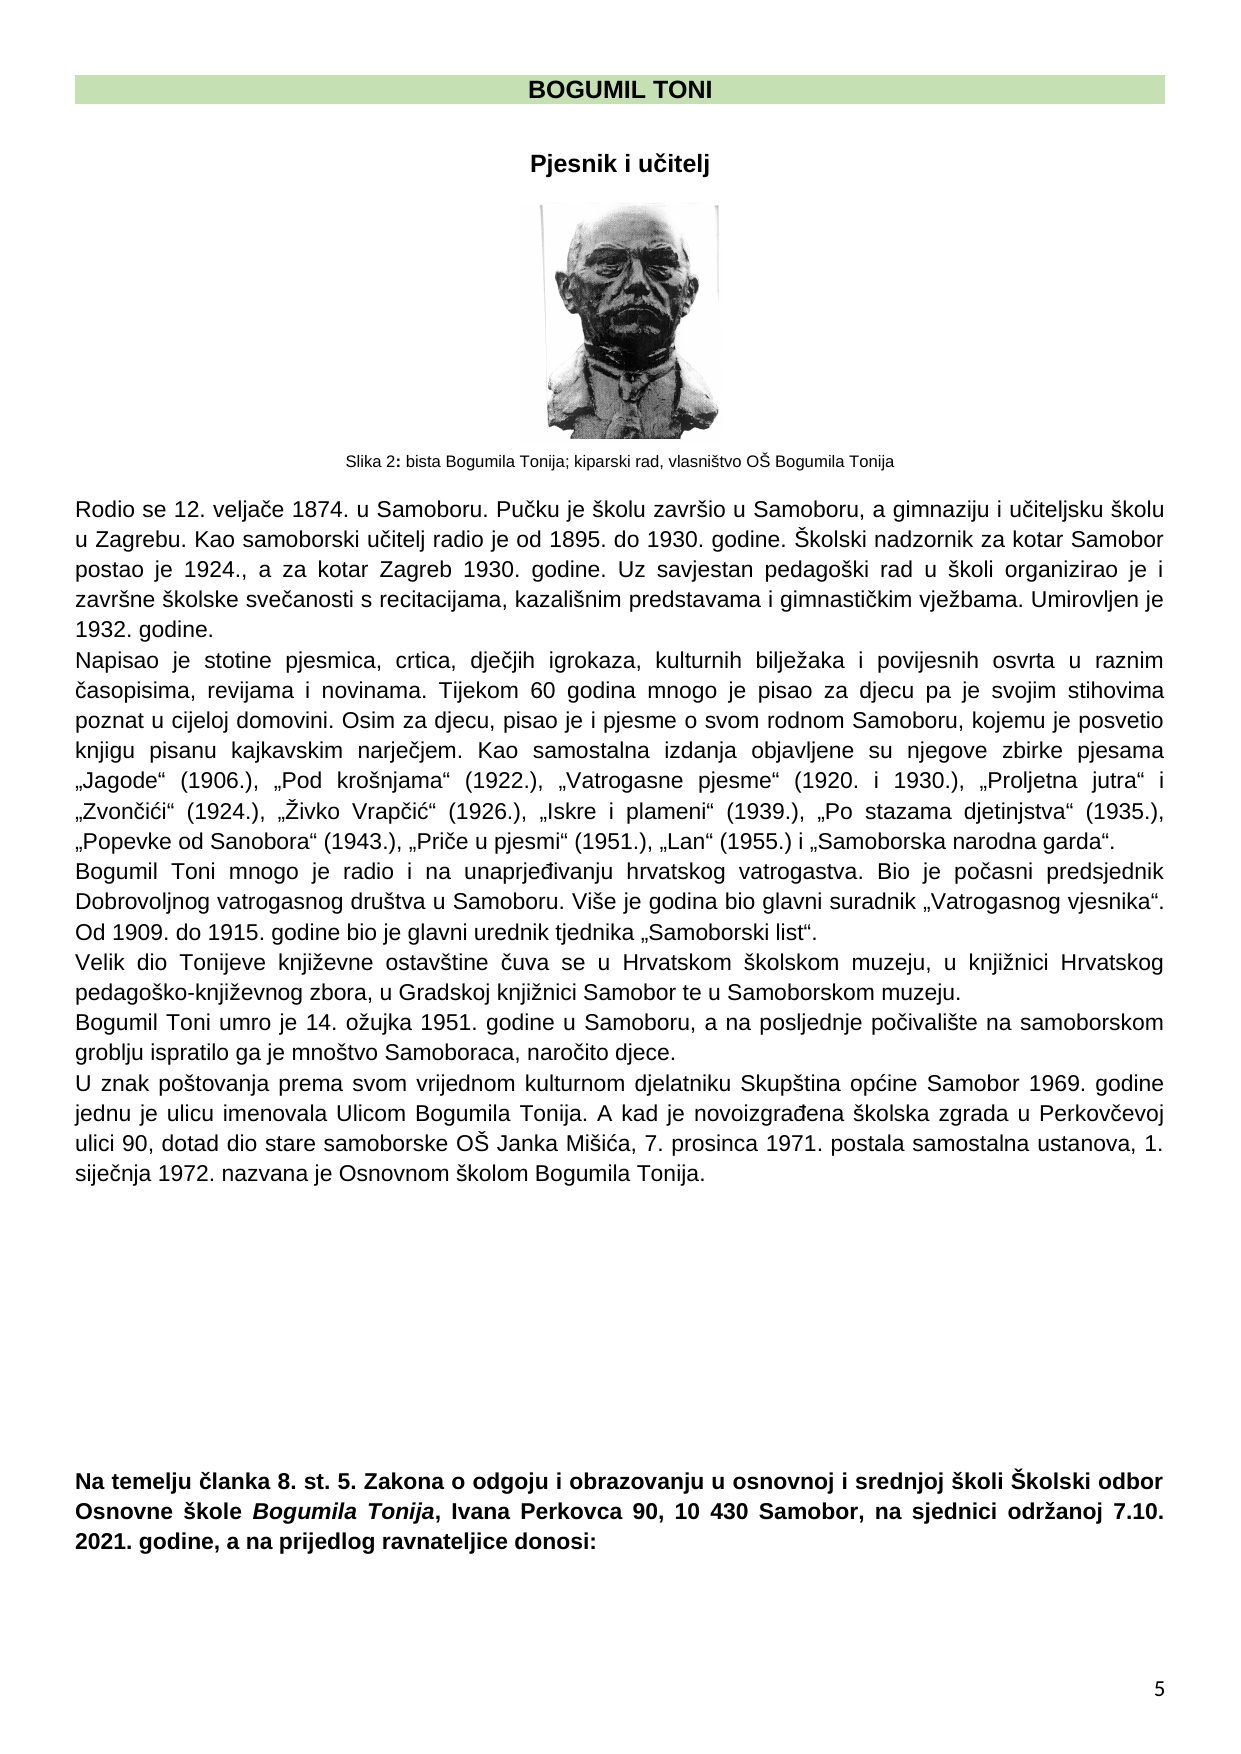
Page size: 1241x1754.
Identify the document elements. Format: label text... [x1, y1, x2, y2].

text Bogumil Toni umro je 14. ožujka 1951. godine u Samoboru, a na posljednje počivalište na samoborskom groblju ispratilo ga je mnoštvo Samoboraca, naročito djece. [75, 1009, 1165, 1066]
text Bogumil Toni mnogo je radio i na unaprjeđivanju hrvatskog vatrogastva. Bio je počasni predsjednik Dobrovoljnog vatrogasnog društva u Samoboru. Više je godina bio glavni suradnik „Vatrogasnog vjesnika“. Od 1909. do 1915. godine bio je glavni urednik tjednika „Samoborski list“. [75, 858, 1165, 945]
text Velik dio Tonijeve književne ostavštine čuva se u Hrvatskom školskom muzeju, u knjižnici Hrvatskog pedagoško-književnog zbora, u Gradskoj knjižnici Samobor te u Samoborskom muzeju. [75, 949, 1165, 1005]
text Slika 2: bista Bogumila Tonija; kiparski rad, vlasništvo OŠ Bogumila Tonija [75, 452, 1165, 471]
text U znak poštovanja prema svom vrijednom kulturnom djelatniku Skupština općine Samobor 1969. godine jednu je ulicu imenovala Ulicom Bogumila Tonija. A kad je novoizgrađena školska zgrada u Perkovčevoj ulici 90, dotad dio stare samoborske OŠ Janka Mišića, 7. prosinca 1971. postala samostalna ustanova, 1. siječnja 1972. nazvana je Osnovnom školom Bogumila Tonija. [75, 1069, 1165, 1186]
text Na temelju članka 8. st. 5. Zakona o odgoju i obrazovanju u osnovnoj i srednjoj školi Školski odbor Osnovne škole Bogumila Tonija, Ivana Perkovca 90, 10 430 Samobor, na sjednici održanoj 7.10. 2021. godine, a na prijedlog ravnateljice donosi: [75, 1468, 1165, 1554]
text Napisao je stotine pjesmica, crtica, dječjih igrokaza, kulturnih bilježaka i povijesnih osvrta u raznim časopisima, revijama i novinama. Tijekom 60 godina mnogo je pisao za djecu pa je svojim stihovima poznat u cijeloj domovini. Osim za djecu, pisao je i pjesme o svom rodnom Samoboru, kojemu je posvetio knjigu pisanu kajkavskim narječjem. Kao samostalna izdanja objavljene su njegove zbirke pjesama „Jagode“ (1906.), „Pod krošnjama“ (1922.), „Vatrogasne pjesme“ (1920. i 1930.), „Proljetna jutra“ i „Zvončići“ (1924.), „Živko Vrapčić“ (1926.), „Iskre i plameni“ (1939.), „Po stazama djetinjstva“ (1935.), „Popevke od Sanobora“ (1943.), „Priče u pjesmi“ (1951.), „Lan“ (1955.) i „Samoborska narodna garda“. [75, 647, 1165, 854]
text Pjesnik i učitelj [75, 149, 1165, 178]
text BOGUMIL TONI [75, 75, 1165, 104]
text Rodio se 12. veljače 1874. u Samoboru. Pučku je školu završio u Samoboru, a gimnaziju i učiteljsku školu u Zagrebu. Kao samoborski učitelj radio je od 1895. do 1930. godine. Školski nadzornik za kotar Samobor postao je 1924., a za kotar Zagreb 1930. godine. Uz savjestan pedagoški rad u školi organizirao je i završne školske svečanosti s recitacijama, kazališnim predstavama i gimnastičkim vježbama. Umirovljen je 1932. godine. [75, 496, 1165, 643]
